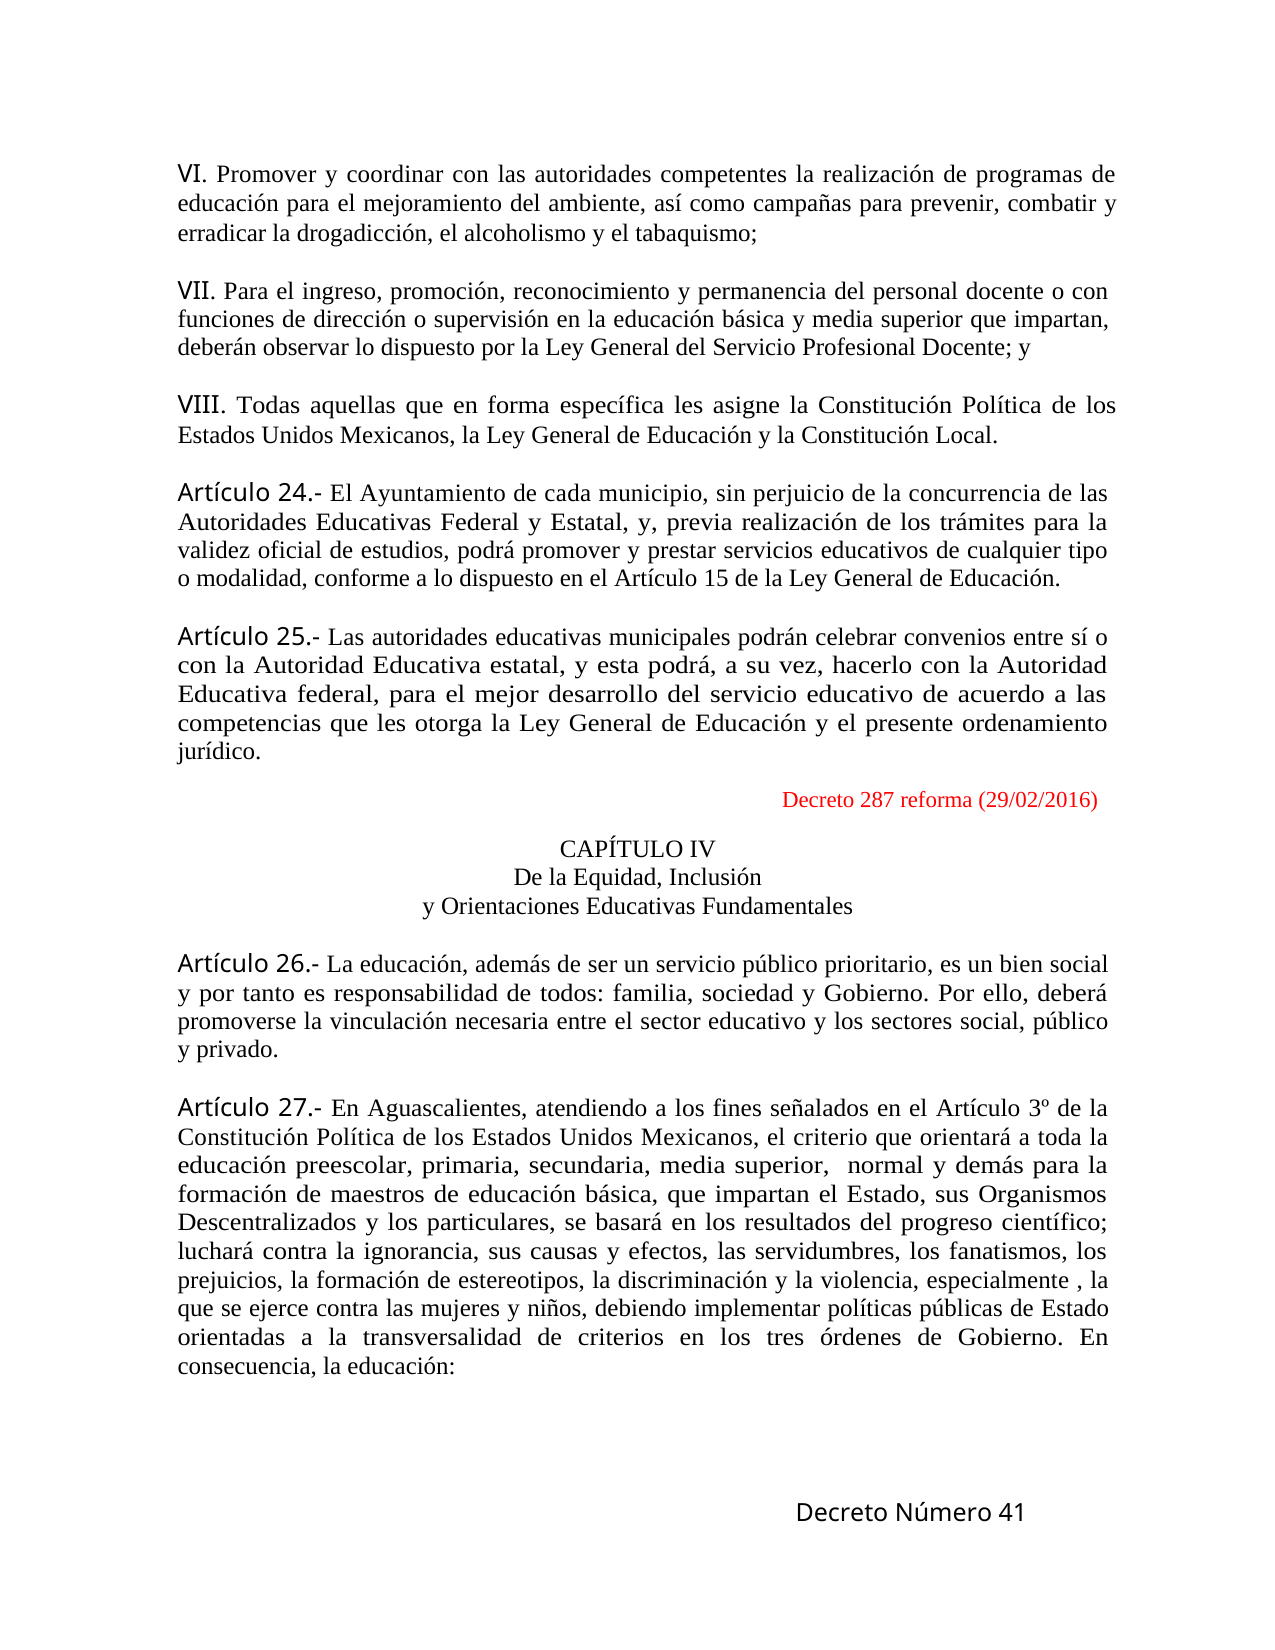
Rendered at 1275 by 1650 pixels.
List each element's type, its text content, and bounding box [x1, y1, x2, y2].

text CAPÍTULO IV [559, 835, 1275, 863]
text Decreto Número 41 20 [795, 1499, 1275, 1527]
text Artículo 25.- Las autoridades educativas municipales podrán celebrar convenios entre sí o con la Autoridad Educativa estatal, y esta podrá, a su vez, hacerlo con la Autoridad Educativa federal, para el mejor desarrollo del servicio educativo de acuerdo a las competencias que les otorga la Ley General de Educación y el presente ordenamiento jurídico. [177, 622, 1118, 766]
text y Orientaciones Educativas Fundamentales [422, 891, 1275, 920]
text Artículo 24.- El Ayuntamiento de cada municipio, sin perjuicio de la concurrencia de las Autoridades Educativas Federal y Estatal, y, previa realización de los trámites para la validez oficial de estudios, podrá promover y prestar servicios educativos de cualquier tipo o modalidad, conforme a lo dispuesto en el Artículo 15 de la Ley General de Educación. [177, 479, 1118, 592]
text De la Equidad, Inclusión [513, 864, 1275, 890]
text Artículo 27.- En Aguascalientes, atendiendo a los fines señalados en el Artículo 3º de la Constitución Política de los Estados Unidos Mexicanos, el criterio que orientará a toda la educación preescolar, primaria, secundaria, media superior, normal y demás para la formación de maestros de educación básica, que impartan el Estado, sus Organismos Descentralizados y los particulares, se basará en los resultados del progreso científico; luchará contra la ignorancia, sus causas y efectos, las servidumbres, los fanatismos, los prejuicios, la formación de estereotipos, la discriminación y la violencia, especialmente , la que se ejerce contra las mujeres y niños, debiendo implementar políticas públicas de Estado orientadas a la transversalidad de criterios en los tres órdenes de Gobierno. En consecuencia, la educación: [177, 1093, 1118, 1380]
text VI. Promover y coordinar con las autoridades competentes la realización de programas de educación para el mejoramiento del ambiente, así como campañas para prevenir, combatir y erradicar la drogadicción, el alcoholismo y el tabaquismo; [177, 159, 1118, 247]
text Artículo 26.- La educación, además de ser un servicio público prioritario, es un bien social y por tanto es responsabilidad de todos: familia, sociedad y Gobierno. Por ello, deberá promoverse la vinculación necesaria entre el sector educativo y los sectores social, público y privado. [177, 950, 1118, 1063]
text VII. Para el ingreso, promoción, reconocimiento y permanencia del personal docente o con funciones de dirección o supervisión en la educación básica y media superior que impartan, deberán observar lo dispuesto por la Ley General del Servicio Profesional Docente; y [177, 277, 1118, 361]
text Decreto 287 reforma (29/02/2016) [782, 787, 1275, 813]
text VIII. Todas aquellas que en forma específica les asigne la Constitución Política de los Estados Unidos Mexicanos, la Ley General de Educación y la Constitución Local. [177, 391, 1118, 449]
